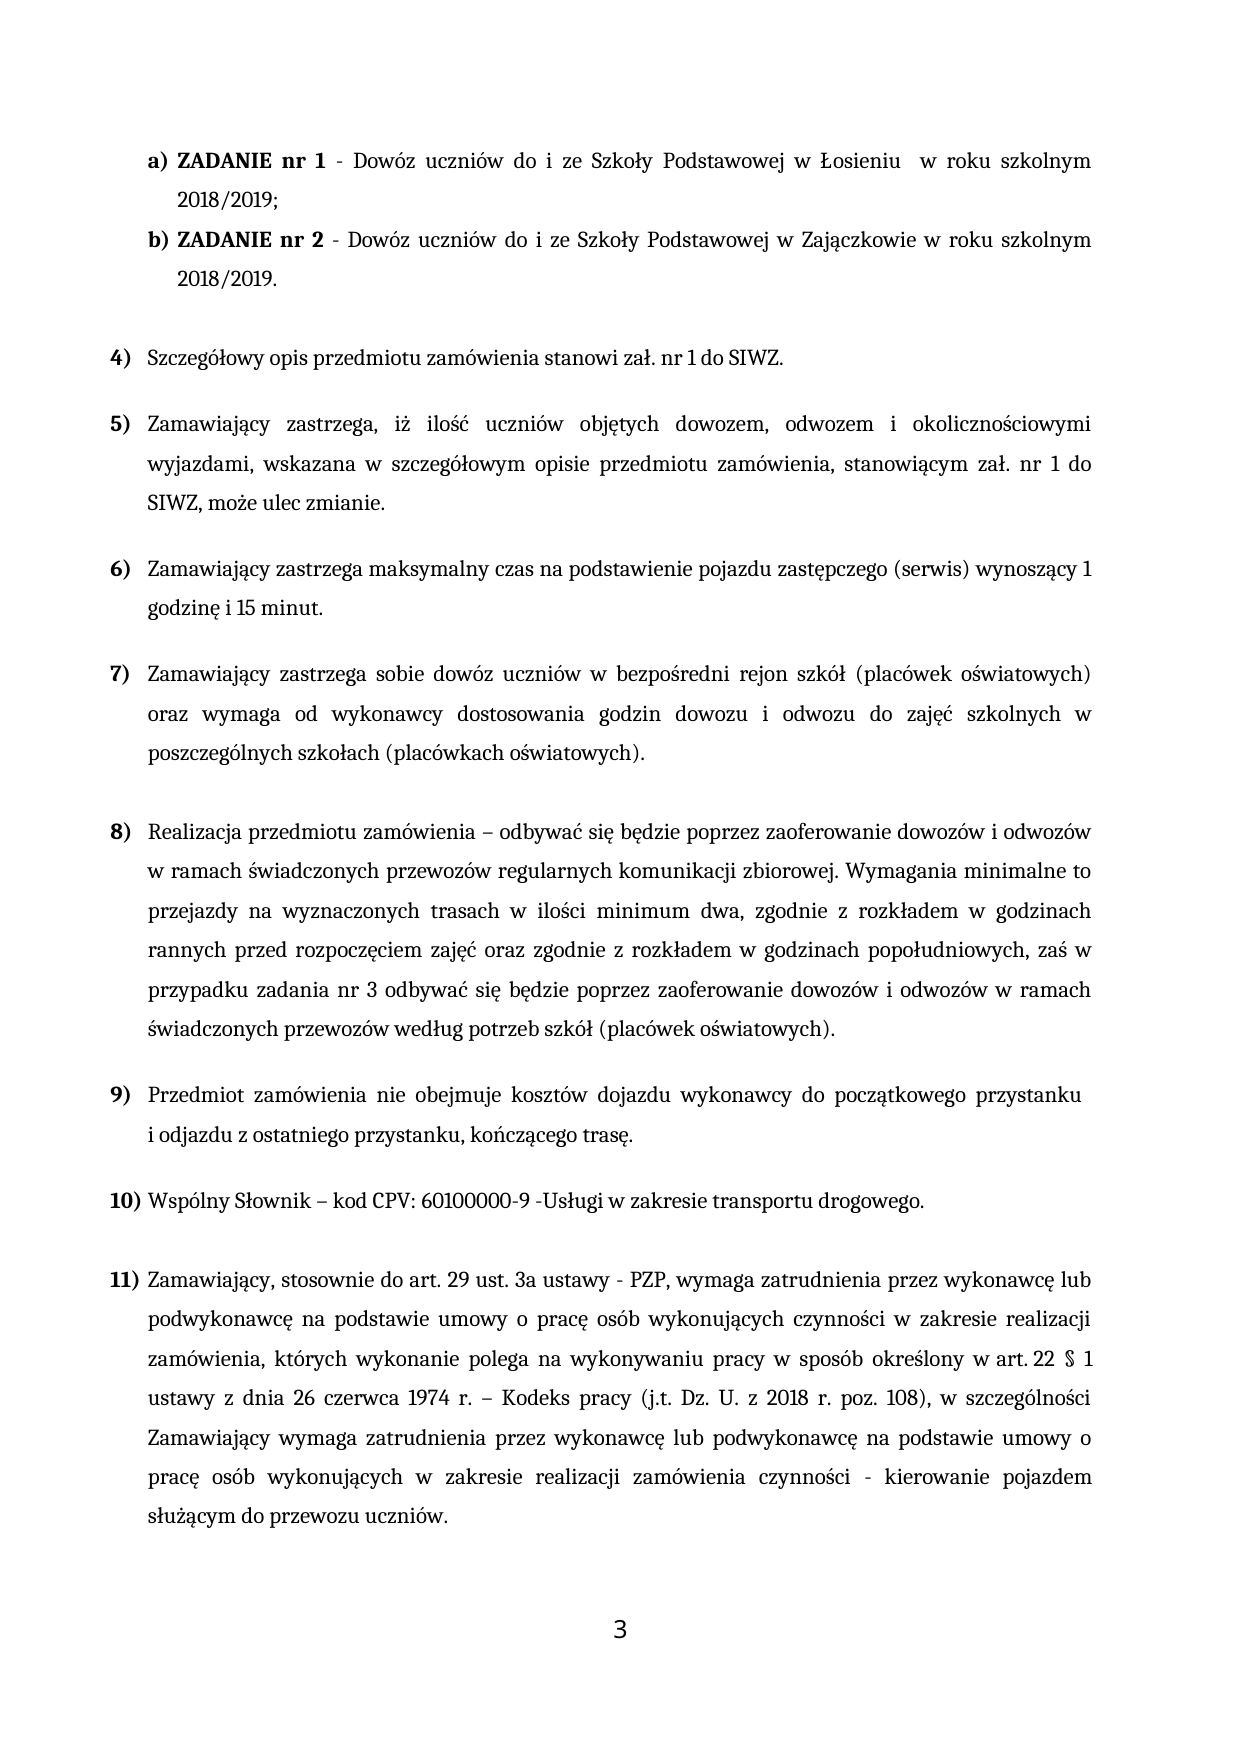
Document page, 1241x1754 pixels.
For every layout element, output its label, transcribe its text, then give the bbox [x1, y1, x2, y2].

list Szczegółowy opis przedmiotu zamówienia stanowi zał. nr 1 do SIWZ. [110, 345, 1093, 371]
list Zamawiający zastrzega maksymalny czas na podstawienie pojazdu zastępczego (serwis) wynoszący 1 godzinę i 15 minut. [110, 556, 1093, 621]
list Zamawiający zastrzega sobie dowóz uczniów w bezpośredni rejon szkół (placówek oświatowych) oraz wymaga od wykonawcy dostosowania godzin dowozu i odwozu do zajęć szkolnych w poszczególnych szkołach (placówkach oświatowych). [110, 661, 1093, 766]
list Przedmiot zamówienia nie obejmuje kosztów dojazdu wykonawcy do początkowego przystanku i odjazdu z ostatniego przystanku, kończącego trasę. [110, 1082, 1093, 1148]
list Realizacja przedmiotu zamówienia – odbywać się będzie poprzez zaoferowanie dowozów i odwozów w ramach świadczonych przewozów regularnych komunikacji zbiorowej. Wymagania minimalne to przejazdy na wyznaczonych trasach w ilości minimum dwa, zgodnie z rozkładem w godzinach rannych przed rozpoczęciem zajęć oraz zgodnie z rozkładem w godzinach popołudniowych, zaś w przypadku zadania nr 3 odbywać się będzie poprzez zaoferowanie dowozów i odwozów w ramach świadczonych przewozów według potrzeb szkół (placówek oświatowych). [110, 819, 1093, 1043]
list Wspólny Słownik – kod CPV: 60100000-9 -Usługi w zakresie transportu drogowego. [110, 1187, 1093, 1214]
list ZADANIE nr 1 - Dowóz uczniów do i ze Szkoły Podstawowej w Łosieniu w roku szkolnym 2018/2019; [148, 148, 1093, 213]
list Zamawiający, stosownie do art. 29 ust. 3a ustawy - PZP, wymaga zatrudnienia przez wykonawcę lub podwykonawcę na podstawie umowy o pracę osób wykonujących czynności w zakresie realizacji zamówienia, których wykonanie polega na wykonywaniu pracy w sposób określony w art. 22 § 1 ustawy z dnia 26 czerwca 1974 r. – Kodeks pracy (j.t. Dz. U. z 2018 r. poz. 108), w szczególności Zamawiający wymaga zatrudnienia przez wykonawcę lub podwykonawcę na podstawie umowy o pracę osób wykonujących w zakresie realizacji zamówienia czynności - kierowanie pojazdem służącym do przewozu uczniów. [110, 1266, 1093, 1529]
list ZADANIE nr 2 - Dowóz uczniów do i ze Szkoły Podstawowej w Zajączkowie w roku szkolnym 2018/2019. [148, 227, 1093, 292]
list Zamawiający zastrzega, iż ilość uczniów objętych dowozem, odwozem i okolicznościowymi wyjazdami, wskazana w szczegółowym opisie przedmiotu zamówienia, stanowiącym zał. nr 1 do SIWZ, może ulec zmianie. [110, 411, 1093, 516]
